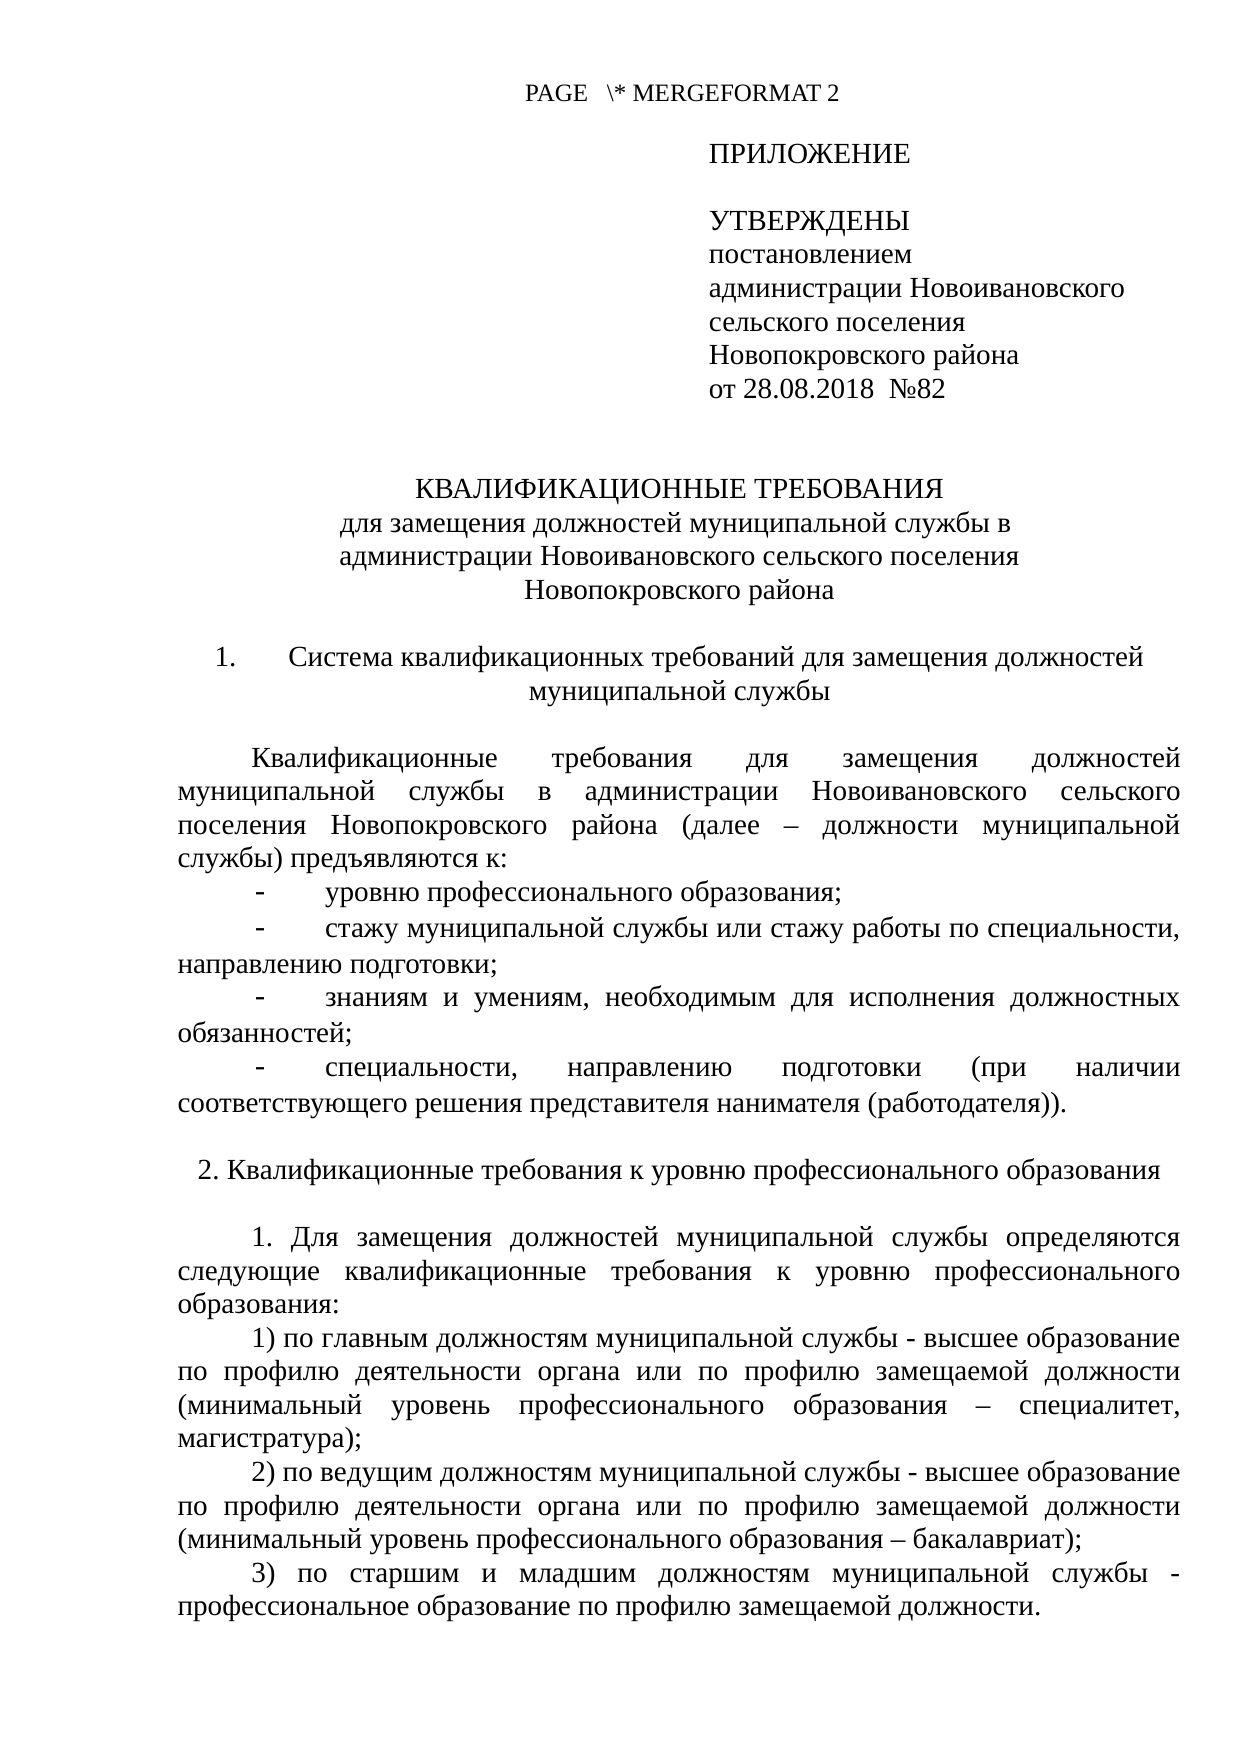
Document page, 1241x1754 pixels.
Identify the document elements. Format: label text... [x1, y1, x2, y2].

text Новопокровского района [177, 572, 1181, 606]
text постановлением [709, 237, 1181, 270]
list специальности, направлению подготовки (при наличии соответствующего решения представителя нанимателя (работодателя)). [177, 1049, 1181, 1119]
text ПРИЛОЖЕНИЕ [709, 136, 1181, 169]
text 3) по старшим и младшим должностям муниципальной службы - профессиональное образование по профилю замещаемой должности. [177, 1555, 1181, 1622]
text 1) по главным должностям муниципальной службы - высшее образование по профилю деятельности органа или по профилю замещаемой должности (минимальный уровень профессионального образования – специалитет, магистратура); [177, 1320, 1181, 1454]
text Квалификационные требования для замещения должностей муниципальной службы в администрации Новоивановского сельского поселения Новопокровского района (далее – должности муниципальной службы) предъявляются к: [177, 740, 1181, 874]
text УТВЕРЖДЕНЫ [709, 203, 1181, 237]
list знаниям и умениям, необходимым для исполнения должностных обязанностей; [177, 979, 1181, 1049]
subtitle Система квалификационных требований для замещения должностей муниципальной службы [177, 639, 1181, 706]
text от 28.08.2018 №82 [709, 371, 1181, 404]
text для замещения должностей муниципальной службы в [177, 505, 1181, 538]
text 2) по ведущим должностям муниципальной службы - высшее образование по профилю деятельности органа или по профилю замещаемой должности (минимальный уровень профессионального образования – бакалавриат); [177, 1454, 1181, 1555]
text сельского поселения [709, 304, 1181, 337]
text администрации Новоивановского сельского поселения [177, 538, 1181, 572]
text 1. Для замещения должностей муниципальной службы определяются следующие квалификационные требования к уровню профессионального образования: [177, 1219, 1181, 1320]
text администрации Новоивановского [709, 270, 1181, 304]
list стажу муниципальной службы или стажу работы по специальности, направлению подготовки; [177, 910, 1181, 979]
text Новопокровского района [709, 337, 1181, 371]
list уровню профессионального образования; [177, 874, 1181, 910]
text 2. Квалификационные требования к уровню профессионального образования [177, 1152, 1181, 1186]
text КВАЛИФИКАЦИОННЫЕ ТРЕБОВАНИЯ [177, 471, 1181, 505]
